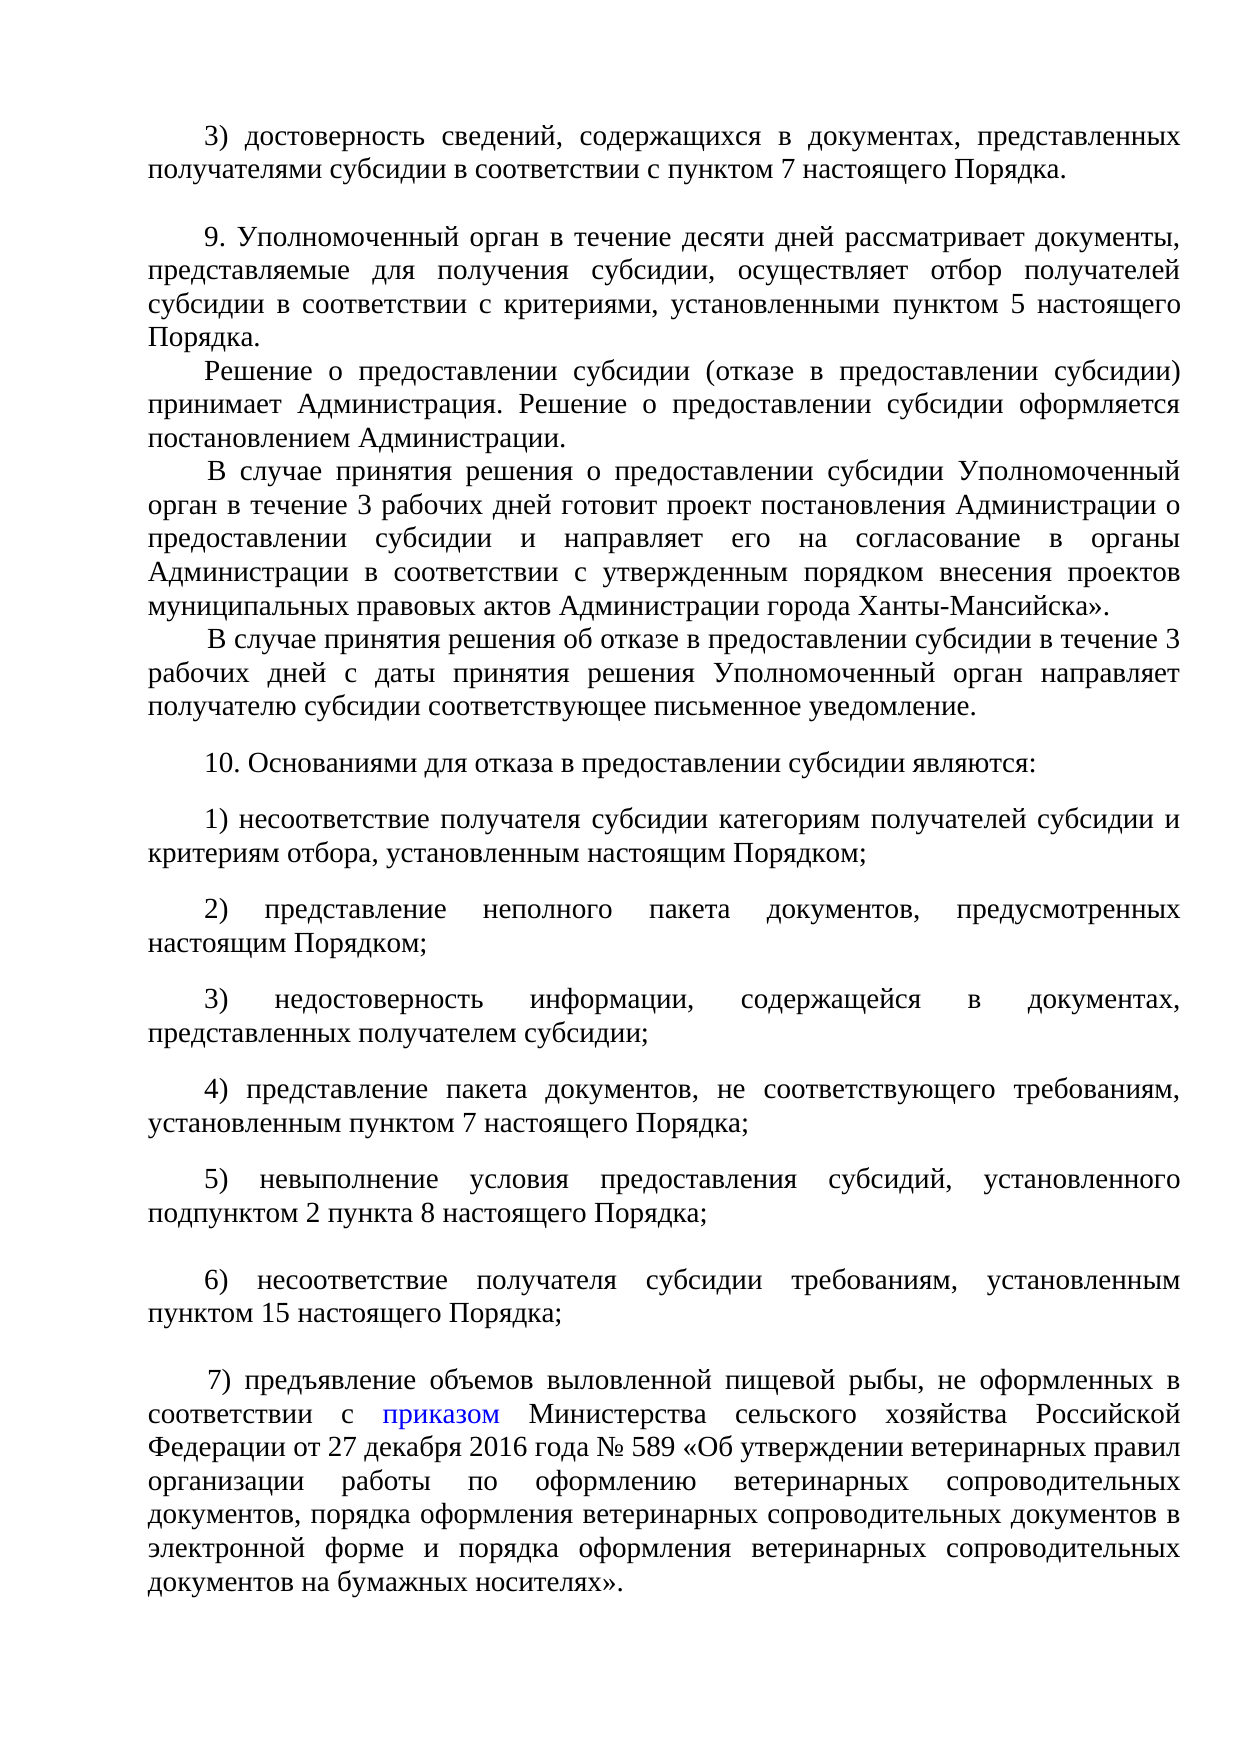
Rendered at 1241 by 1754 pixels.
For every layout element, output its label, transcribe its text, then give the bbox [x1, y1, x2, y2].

text 5) невыполнение условия предоставления субсидий, установленного подпунктом 2 пункта 8 настоящего Порядка; [148, 1161, 1181, 1228]
text 3) достоверность сведений, содержащихся в документах, представленных получателями субсидии в соответствии с пунктом 7 настоящего Порядка. [148, 118, 1181, 185]
text 7) предъявление объемов выловленной пищевой рыбы, не оформленных в соответствии с приказом Министерства сельского хозяйства Российской Федерации от 27 декабря 2016 года № 589 «Об утверждении ветеринарных правил организации работы по оформлению ветеринарных сопроводительных документов, порядка оформления ветеринарных сопроводительных документов в электронной форме и порядка оформления ветеринарных сопроводительных документов на бумажных носителях». [148, 1362, 1181, 1597]
text 3) недостоверность информации, содержащейся в документах, представленных получателем субсидии; [148, 981, 1181, 1048]
text 6) несоответствие получателя субсидии требованиям, установленным пунктом 15 настоящего Порядка; [148, 1262, 1181, 1329]
text Решение о предоставлении субсидии (отказе в предоставлении субсидии) принимает Администрация. Решение о предоставлении субсидии оформляется постановлением Администрации. [148, 353, 1181, 453]
text 4) представление пакета документов, не соответствующего требованиям, установленным пунктом 7 настоящего Порядка; [148, 1071, 1181, 1138]
text 2) представление неполного пакета документов, предусмотренных настоящим Порядком; [148, 891, 1181, 958]
text 9. Уполномоченный орган в течение десяти дней рассматривает документы, представляемые для получения субсидии, осуществляет отбор получателей субсидии в соответствии с критериями, установленными пунктом 5 настоящего Порядка. [148, 219, 1181, 353]
text В случае принятия решения о предоставлении субсидии Уполномоченный орган в течение 3 рабочих дней готовит проект постановления Администрации о предоставлении субсидии и направляет его на согласование в органы Администрации в соответствии с утвержденным порядком внесения проектов муниципальных правовых актов Администрации города Ханты-Мансийска». [148, 453, 1181, 621]
text 10. Основаниями для отказа в предоставлении субсидии являются: [148, 745, 1181, 778]
text 1) несоответствие получателя субсидии категориям получателей субсидии и критериям отбора, установленным настоящим Порядком; [148, 801, 1181, 868]
text В случае принятия решения об отказе в предоставлении субсидии в течение 3 рабочих дней с даты принятия решения Уполномоченный орган направляет получателю субсидии соответствующее письменное уведомление. [148, 621, 1181, 722]
